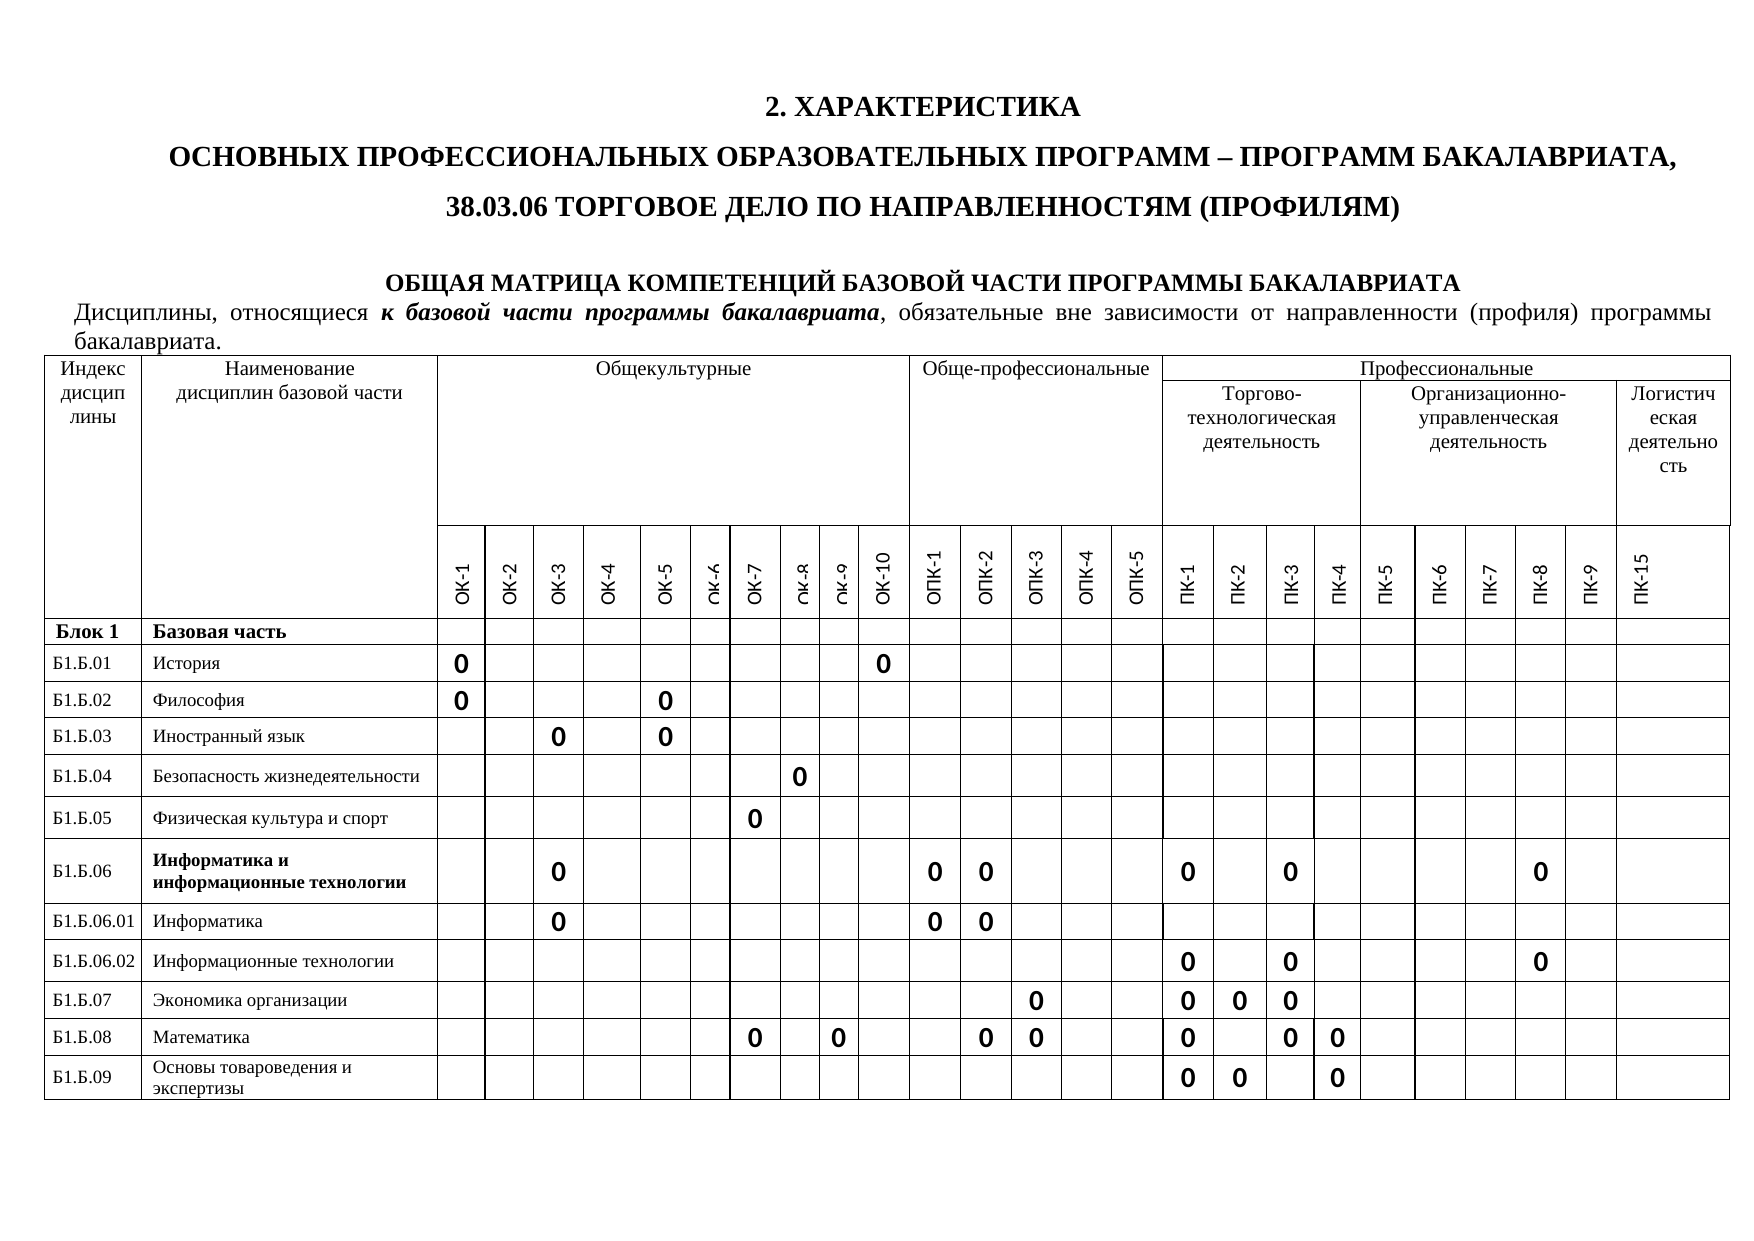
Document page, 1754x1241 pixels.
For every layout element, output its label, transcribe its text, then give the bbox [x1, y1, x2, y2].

table_cell [1361, 1019, 1414, 1054]
table_cell 0 [731, 1019, 780, 1054]
table_cell ОК-4 [584, 526, 640, 618]
table_cell [1214, 1019, 1266, 1054]
table_cell [781, 718, 819, 754]
table_cell [781, 797, 819, 838]
table_cell 0 [1163, 940, 1213, 981]
table_cell ОК-8 [781, 526, 819, 618]
table_cell [1566, 682, 1616, 717]
table_cell [1012, 718, 1061, 754]
table_cell [1416, 904, 1465, 939]
table_cell [1062, 1019, 1111, 1054]
table_cell [1164, 645, 1213, 681]
table_cell [1617, 755, 1729, 796]
table_cell [910, 682, 960, 717]
table_cell [1267, 645, 1313, 681]
table_cell Базовая часть [142, 619, 437, 644]
table_cell ОПК-1 [910, 526, 960, 618]
table_cell [781, 839, 819, 902]
table_cell [486, 619, 533, 644]
table_cell [910, 940, 960, 981]
table_cell [1012, 755, 1061, 796]
table_cell [1267, 619, 1314, 644]
table_cell [1466, 839, 1515, 902]
table_cell 0 [781, 755, 819, 796]
table_cell [1566, 839, 1616, 902]
table_cell [641, 839, 690, 902]
table_cell 0 [961, 839, 1011, 902]
table_cell 0 [1267, 1019, 1313, 1054]
table_cell [584, 718, 640, 754]
table_cell [1466, 645, 1515, 681]
table_cell 0 [1214, 1056, 1266, 1099]
table_cell 0 [1012, 982, 1061, 1018]
table_cell ОК-9 [820, 526, 858, 618]
table_cell [859, 940, 909, 981]
table_cell 0 [1516, 839, 1565, 902]
table_cell [1516, 718, 1565, 754]
table_cell [438, 797, 484, 838]
table_cell [534, 1019, 583, 1054]
table_cell [691, 982, 729, 1018]
table_cell Безопасность жизнедеятельности [142, 755, 437, 796]
table_header Наименование дисциплин базовой части [142, 356, 437, 618]
table_cell Б1.Б.02 [45, 682, 141, 717]
table_cell [910, 797, 960, 838]
table_cell [1466, 940, 1515, 981]
table_cell [641, 982, 690, 1018]
table_cell ПК-4 [1315, 526, 1360, 618]
table_cell ОК-7 [731, 526, 780, 618]
table_cell [961, 682, 1011, 717]
table_cell [1617, 982, 1729, 1018]
table_cell [641, 797, 690, 838]
table_cell [1315, 755, 1360, 796]
table_cell [1315, 839, 1360, 902]
table_cell ОК-3 [534, 526, 583, 618]
table_cell [859, 982, 909, 1018]
table_cell [691, 797, 729, 838]
table_cell [961, 619, 1011, 644]
table_cell [1361, 982, 1414, 1018]
table_cell [438, 755, 484, 796]
table_cell [438, 718, 484, 754]
table_cell Б1.Б.03 [45, 718, 141, 754]
table_cell ПК-1 [1163, 526, 1213, 618]
table_cell [1361, 619, 1414, 644]
table_cell [1516, 904, 1565, 939]
table_cell [584, 839, 640, 902]
table_cell [731, 718, 780, 754]
table_cell 0 [1315, 1019, 1360, 1054]
table_cell [1566, 904, 1616, 939]
table_cell 0 [1516, 940, 1565, 981]
table_cell [731, 1056, 780, 1099]
table_cell [1267, 1056, 1313, 1099]
table_cell [781, 1019, 819, 1054]
table_cell [731, 682, 780, 717]
table_cell [731, 619, 780, 644]
table_cell [859, 839, 909, 902]
table_header Обще-профессиональные [910, 356, 1162, 525]
table_cell [1617, 1019, 1729, 1054]
table_cell [1214, 718, 1266, 754]
table_cell [961, 645, 1011, 681]
table_cell [641, 904, 690, 939]
table_cell [486, 645, 533, 681]
table_cell ПК-2 [1214, 526, 1266, 618]
table_cell [910, 755, 960, 796]
table_cell [1416, 619, 1465, 644]
table_cell [1516, 1056, 1565, 1099]
table_cell [1466, 619, 1515, 644]
table_cell Блок 1 [45, 619, 141, 644]
table_cell [781, 982, 819, 1018]
table_cell [486, 1056, 533, 1099]
list 2. ХАРАКТЕРИСТИКА [74, 89, 1713, 122]
table_cell ПК-3 [1267, 526, 1314, 618]
table_cell [961, 718, 1011, 754]
table_cell [820, 645, 858, 681]
table_cell [438, 1019, 484, 1054]
table_cell Основы товароведения и экспертизы [142, 1056, 437, 1099]
table_cell 0 [1315, 1056, 1360, 1099]
table_cell [820, 718, 858, 754]
table_cell [1566, 619, 1616, 644]
table_cell [1112, 839, 1162, 902]
table_cell [1466, 982, 1515, 1018]
table_cell 0 [1267, 982, 1314, 1018]
table_cell [820, 1056, 858, 1099]
table_cell [1516, 797, 1565, 838]
table_cell [1062, 755, 1111, 796]
table_cell 0 [534, 839, 583, 902]
table_cell [1112, 1056, 1162, 1099]
table_cell [820, 682, 858, 717]
table_cell 0 [1163, 839, 1213, 902]
table_cell 0 [961, 904, 1011, 939]
table_cell [1566, 940, 1616, 981]
table_cell ПК-5 [1361, 526, 1414, 618]
table_cell [731, 940, 780, 981]
table_cell [1164, 755, 1213, 796]
table_cell [1416, 1056, 1465, 1099]
table_cell [1516, 645, 1565, 681]
table_cell [731, 839, 780, 902]
table_cell [534, 682, 583, 717]
table_cell 0 [534, 718, 583, 754]
table_cell [438, 982, 484, 1018]
table_cell [1315, 682, 1360, 717]
table_cell [731, 645, 780, 681]
table_cell [1617, 1056, 1729, 1099]
table_cell [486, 682, 533, 717]
list ОСНОВНЫХ ПРОФЕССИОНАЛЬНЫХ ОБРАЗОВАТЕЛЬНЫХ ПРОГРАММ – ПРОГРАММ БАКАЛАВРИАТА, [74, 139, 1713, 172]
table_cell [1361, 797, 1414, 838]
table_cell [641, 1019, 690, 1054]
table_cell [641, 1056, 690, 1099]
table_cell [820, 755, 858, 796]
table_cell [1112, 797, 1162, 838]
table_cell Информатика и информационные технологии [142, 839, 437, 902]
table_cell 0 [910, 904, 960, 939]
table_cell [1416, 982, 1465, 1018]
table_cell [1466, 797, 1515, 838]
table_cell [584, 982, 640, 1018]
table_cell [1466, 904, 1515, 939]
table_cell [534, 619, 583, 644]
table_cell [584, 645, 640, 681]
table_cell [1164, 718, 1213, 754]
table_cell [781, 940, 819, 981]
table_cell ПК-15 [1617, 526, 1729, 618]
table_cell Б1.Б.09 [45, 1056, 141, 1099]
table_cell [1062, 619, 1111, 644]
table_cell [691, 682, 729, 717]
table_cell [1062, 797, 1111, 838]
table_cell [691, 1019, 729, 1054]
table_cell [820, 940, 858, 981]
table_cell [534, 940, 583, 981]
table_cell [1112, 940, 1162, 981]
table_cell ОК-1 [438, 526, 484, 618]
table_cell [1012, 1056, 1061, 1099]
table_cell 0 [438, 645, 484, 681]
table_cell ОПК-2 [961, 526, 1011, 618]
table_cell [1062, 645, 1111, 681]
table_cell [1315, 982, 1360, 1018]
table_cell [1267, 904, 1313, 939]
table_cell 0 [1164, 1056, 1213, 1099]
table_cell Логистическая деятельность [1617, 381, 1730, 525]
table_cell 0 [1163, 982, 1213, 1018]
table_cell Организационно- управленческая деятельность [1361, 381, 1616, 525]
table_cell Б1.Б.01 [45, 645, 141, 681]
table_cell [1466, 682, 1515, 717]
table_cell 0 [1214, 982, 1266, 1018]
table_cell Б1.Б.06.01 [45, 904, 141, 939]
table_cell ОПК-3 [1012, 526, 1061, 618]
table_cell 0 [1012, 1019, 1061, 1054]
table_cell [910, 1019, 960, 1054]
table_cell [1267, 755, 1313, 796]
table_cell [910, 645, 960, 681]
table_cell Торгово-технологическая деятельность [1163, 381, 1360, 525]
table_cell [1214, 797, 1266, 838]
table_cell [910, 1056, 960, 1099]
table_cell ОПК-5 [1112, 526, 1162, 618]
table_cell [1012, 619, 1061, 644]
table_cell [1112, 718, 1162, 754]
table_cell [1062, 839, 1111, 902]
table_cell [1012, 797, 1061, 838]
table_cell [1566, 755, 1616, 796]
table_cell [910, 982, 960, 1018]
table_cell [486, 1019, 533, 1054]
table_cell ОК-10 [859, 526, 909, 618]
table_cell [1516, 755, 1565, 796]
table_cell 0 [859, 645, 909, 681]
table_cell [1112, 982, 1162, 1018]
table_cell [859, 682, 909, 717]
table_cell [584, 619, 640, 644]
table_cell 0 [910, 839, 960, 902]
table_cell [1164, 682, 1213, 717]
table_cell [584, 1019, 640, 1054]
table_cell Б1.Б.08 [45, 1019, 141, 1054]
table_cell [1361, 645, 1414, 681]
table_cell [1466, 755, 1515, 796]
table_cell [1416, 645, 1465, 681]
list 38.03.06 торговое дело ПО НАПРАВЛЕННОСТЯМ (ПРОФИЛЯМ) [74, 189, 1713, 223]
table_cell Б1.Б.06.02 [45, 940, 141, 981]
table_cell [1416, 797, 1465, 838]
table_cell Философия [142, 682, 437, 717]
table_cell [1617, 940, 1729, 981]
table_cell [534, 982, 583, 1018]
table_cell [1416, 755, 1465, 796]
table_cell [486, 940, 533, 981]
table_cell [1416, 682, 1465, 717]
table_cell Информационные технологии [142, 940, 437, 981]
table_cell Математика [142, 1019, 437, 1054]
table_cell [1361, 904, 1414, 939]
table_cell [961, 982, 1011, 1018]
table_cell [1062, 904, 1111, 939]
table_cell [859, 718, 909, 754]
table_cell [1315, 718, 1360, 754]
table_cell [486, 904, 533, 939]
table_cell Б1.Б.06 [45, 839, 141, 902]
table_cell [1617, 904, 1729, 939]
table_cell ОПК-4 [1062, 526, 1111, 618]
table_cell 0 [1267, 940, 1314, 981]
table_cell [1112, 619, 1162, 644]
table_cell [1416, 1019, 1465, 1054]
table_cell [1466, 1019, 1515, 1054]
table_cell 0 [961, 1019, 1011, 1054]
table_cell [781, 619, 819, 644]
table_cell [534, 645, 583, 681]
table_cell [1315, 645, 1360, 681]
table_cell [534, 797, 583, 838]
table_cell Экономика организации [142, 982, 437, 1018]
table_cell ОК-5 [641, 526, 690, 618]
table_cell [486, 839, 533, 902]
table_cell [820, 797, 858, 838]
table_cell [1112, 682, 1162, 717]
table_cell [820, 619, 858, 644]
table_cell ОК-2 [486, 526, 533, 618]
table_cell [691, 718, 729, 754]
table_cell [1361, 718, 1414, 754]
table_cell [1214, 682, 1266, 717]
table_cell [1566, 645, 1616, 681]
table_cell [584, 940, 640, 981]
table_cell [1361, 1056, 1414, 1099]
table_cell [691, 755, 729, 796]
table_cell [1566, 797, 1616, 838]
table_cell [1315, 797, 1360, 838]
table_cell [1566, 1056, 1616, 1099]
table_cell [1566, 718, 1616, 754]
table_cell [438, 839, 484, 902]
table_cell [691, 1056, 729, 1099]
table_cell [961, 755, 1011, 796]
table_cell [1617, 619, 1729, 644]
table_cell [859, 797, 909, 838]
table_cell [691, 940, 729, 981]
table_cell [731, 904, 780, 939]
table_cell [859, 1019, 909, 1054]
table_cell [1062, 682, 1111, 717]
table_cell [1315, 619, 1360, 644]
table_cell [1315, 904, 1360, 939]
table_cell Б1.Б.07 [45, 982, 141, 1018]
table_cell 0 [731, 797, 780, 838]
table_cell [1617, 718, 1729, 754]
table_cell История [142, 645, 437, 681]
table_cell [781, 645, 819, 681]
table_cell [1361, 755, 1414, 796]
table_cell [961, 797, 1011, 838]
table_cell [1012, 645, 1061, 681]
table_cell 0 [438, 682, 484, 717]
table_cell [781, 904, 819, 939]
table_cell [1164, 797, 1213, 838]
table_cell [1566, 1019, 1616, 1054]
text Дисциплины, относящиеся к базовой части программы бакалавриата, обязательные вне зависимости от направленности (профиля) программы бакалавриата. [74, 297, 1713, 354]
table_cell 0 [641, 718, 690, 754]
table_cell [1416, 839, 1465, 902]
table_cell [691, 619, 729, 644]
table_cell Б1.Б.04 [45, 755, 141, 796]
table_cell [1112, 755, 1162, 796]
table_cell Физическая культура и спорт [142, 797, 437, 838]
table_cell [1214, 645, 1266, 681]
table_cell [859, 755, 909, 796]
table_cell [641, 940, 690, 981]
table_cell [1012, 839, 1061, 902]
table_cell [584, 904, 640, 939]
table_cell [1516, 619, 1565, 644]
table_cell [691, 839, 729, 902]
table_cell [859, 1056, 909, 1099]
table_cell 0 [820, 1019, 858, 1054]
table_cell [1617, 797, 1729, 838]
table_cell [1516, 682, 1565, 717]
table_cell [731, 755, 780, 796]
table_cell [584, 682, 640, 717]
table_cell [1012, 940, 1061, 981]
table_cell [1164, 904, 1213, 939]
table_cell [1516, 1019, 1565, 1054]
table_cell [820, 982, 858, 1018]
table_cell [584, 797, 640, 838]
table_cell [781, 1056, 819, 1099]
table_cell [584, 755, 640, 796]
table_cell [1012, 904, 1061, 939]
table_cell [641, 645, 690, 681]
table_cell 0 [641, 682, 690, 717]
table_cell [1516, 982, 1565, 1018]
table_cell [534, 755, 583, 796]
table_cell [1112, 1019, 1162, 1054]
table_cell [961, 940, 1011, 981]
table_cell [486, 718, 533, 754]
table_cell [438, 619, 484, 644]
table_cell [486, 755, 533, 796]
table_cell Б1.Б.05 [45, 797, 141, 838]
table_cell [438, 940, 484, 981]
table_cell [534, 1056, 583, 1099]
table_cell ПК-8 [1516, 526, 1565, 618]
table_cell [486, 797, 533, 838]
table_cell [1617, 682, 1729, 717]
table_cell [1267, 682, 1313, 717]
table_cell [1062, 718, 1111, 754]
table_cell ПК-7 [1466, 526, 1515, 618]
table_cell [1214, 755, 1266, 796]
table_cell [1361, 940, 1414, 981]
table_cell [1315, 940, 1360, 981]
table_cell [1617, 839, 1729, 902]
table_cell ОК-6 [691, 526, 729, 618]
table_cell [1267, 718, 1313, 754]
table_cell [1012, 682, 1061, 717]
table_cell [910, 619, 960, 644]
table_cell 0 [1267, 839, 1314, 902]
table_cell [820, 904, 858, 939]
table_cell [961, 1056, 1011, 1099]
table_cell Иностранный язык [142, 718, 437, 754]
table_cell [1163, 619, 1213, 644]
table_cell 0 [534, 904, 583, 939]
table_cell [584, 1056, 640, 1099]
table_cell [486, 982, 533, 1018]
table_cell [1112, 904, 1162, 939]
table_cell [1214, 904, 1266, 939]
table_cell [1062, 940, 1111, 981]
list ОБЩАЯ МАТРИЦА КОМПЕТЕНЦИЙ БАЗОВОЙ ЧАСТИ ПРОГРАММЫ БАКАЛАВРИАТА [74, 268, 1713, 297]
table_cell [641, 619, 690, 644]
table_cell [1112, 645, 1162, 681]
table_cell [1361, 839, 1414, 902]
table_cell [820, 839, 858, 902]
table_header Общекультурные [438, 356, 909, 525]
table_cell [1214, 940, 1266, 981]
table_cell [438, 904, 484, 939]
table_header Профессиональные [1163, 356, 1730, 380]
table_cell ПК-6 [1416, 526, 1465, 618]
table_cell [781, 682, 819, 717]
table_cell [1062, 1056, 1111, 1099]
table_cell Информатика [142, 904, 437, 939]
table_cell [691, 904, 729, 939]
table_cell [438, 1056, 484, 1099]
table_cell [731, 982, 780, 1018]
table_cell [691, 645, 729, 681]
table_cell [1617, 645, 1729, 681]
table_cell [1566, 982, 1616, 1018]
table_header Индекс дисциплины [45, 356, 141, 618]
table_cell 0 [1164, 1019, 1213, 1054]
table_cell [1361, 682, 1414, 717]
table_cell [1416, 718, 1465, 754]
table_cell [859, 619, 909, 644]
table_cell [859, 904, 909, 939]
table_cell [1062, 982, 1111, 1018]
table_cell [1214, 839, 1266, 902]
table_cell [1267, 797, 1313, 838]
table_cell [1214, 619, 1266, 644]
table_cell [641, 755, 690, 796]
table_cell ПК-9 [1566, 526, 1616, 618]
table_cell [1466, 718, 1515, 754]
table_cell [1416, 940, 1465, 981]
table_cell [1466, 1056, 1515, 1099]
table_cell [910, 718, 960, 754]
